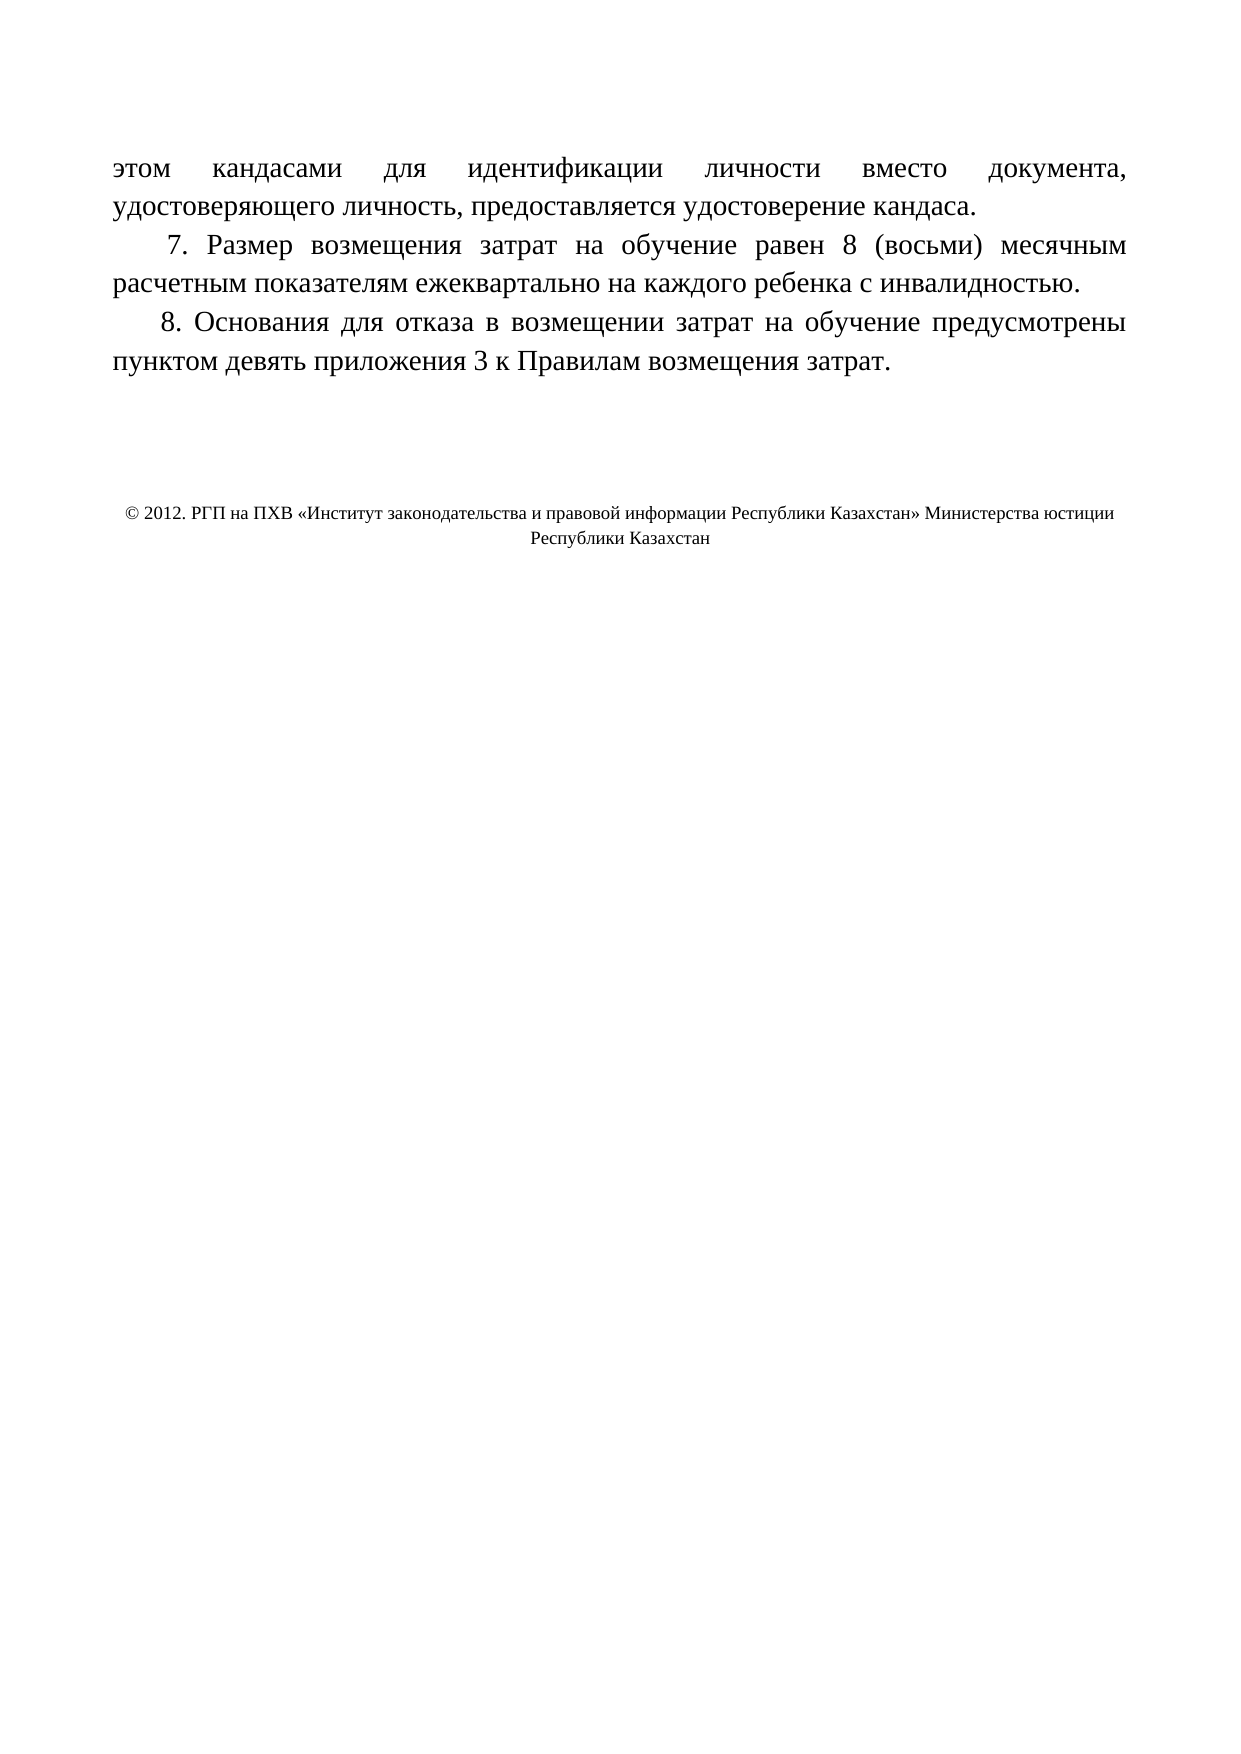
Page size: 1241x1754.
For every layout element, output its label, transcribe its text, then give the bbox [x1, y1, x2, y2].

text 7. Размер возмещения затрат на обучение равен 8 (восьми) месячным расчетным показателям ежеквартально на каждого ребенка с инвалидностью. [112, 227, 1128, 299]
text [112, 150, 1128, 222]
text 8. Основания для отказа в возмещении затрат на обучение предусмотрены пунктом девять приложения 3 к Правилам возмещения затрат. [112, 304, 1128, 376]
text © 2012. РГП на ПХВ «Институт законодательства и правовой информации Республики Казахстан» Министерства юстиции Республики Казахстан [112, 502, 1128, 548]
